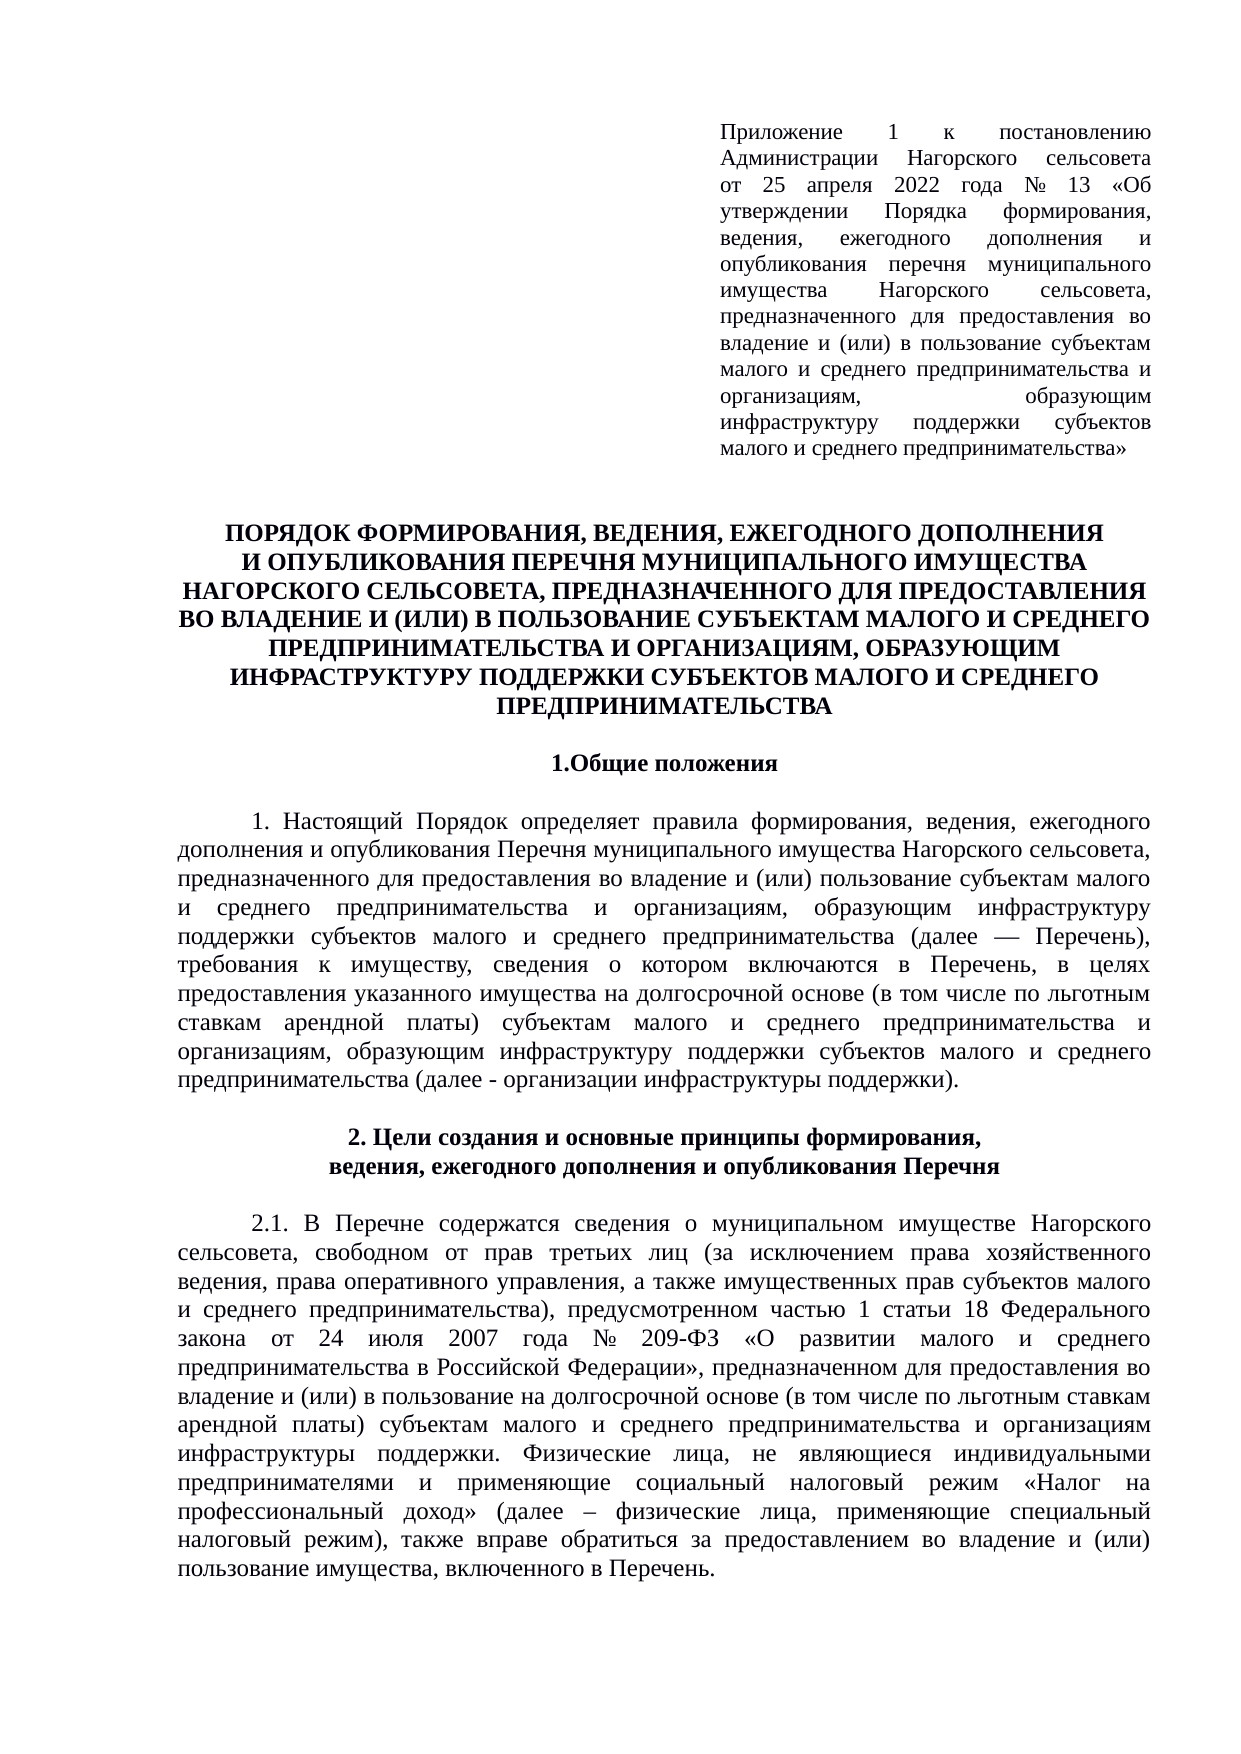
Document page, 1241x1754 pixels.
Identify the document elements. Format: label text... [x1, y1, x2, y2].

text ПРЕДПРИНИМАТЕЛЬСТВА И ОРГАНИЗАЦИЯМ, ОБРАЗУЮЩИМ [177, 633, 1152, 662]
text ПРЕДПРИНИМАТЕЛЬСТВА [177, 691, 1152, 719]
text ВО ВЛАДЕНИЕ И (ИЛИ) В ПОЛЬЗОВАНИЕ СУБЪЕКТАМ МАЛОГО И СРЕДНЕГО [177, 604, 1152, 633]
text НАГОРСКОГО СЕЛЬСОВЕТА, ПРЕДНАЗНАЧЕННОГО ДЛЯ ПРЕДОСТАВЛЕНИЯ [177, 576, 1152, 604]
text ПОРЯДОК ФОРМИРОВАНИЯ, ВЕДЕНИЯ, ЕЖЕГОДНОГО ДОПОЛНЕНИЯ [177, 518, 1152, 547]
text 1. Настоящий Порядок определяет правила формирования, ведения, ежегодного дополнения и опубликования Перечня муниципального имущества Нагорского сельсовета, предназначенного для предоставления во владение и (или) пользование субъектам малого и среднего предпринимательства и организациям, образующим инфраструктуру поддержки субъектов малого и среднего предпринимательства (далее — Перечень), требования к имуществу, сведения о котором включаются в Перечень, в целях предоставления указанного имущества на долгосрочной основе (в том числе по льготным ставкам арендной платы) субъектам малого и среднего предпринимательства и организациям, образующим инфраструктуру поддержки субъектов малого и среднего предпринимательства (далее - организации инфраструктуры поддержки). [177, 806, 1152, 1093]
text 1.Общие положения [177, 748, 1152, 777]
text 2.1. В Перечне содержатся сведения о муниципальном имуществе Нагорского сельсовета, свободном от прав третьих лиц (за исключением права хозяйственного ведения, права оперативного управления, а также имущественных прав субъектов малого и среднего предпринимательства), предусмотренном частью 1 статьи 18 Федерального закона от 24 июля 2007 года № 209-ФЗ «О развитии малого и среднего предпринимательства в Российской Федерации», предназначенном для предоставления во владение и (или) в пользование на долгосрочной основе (в том числе по льготным ставкам арендной платы) субъектам малого и среднего предпринимательства и организациям инфраструктуры поддержки. Физические лица, не являющиеся индивидуальными предпринимателями и применяющие социальный налоговый режим «Налог на профессиональный доход» (далее – физические лица, применяющие специальный налоговый режим), также вправе обратиться за предоставлением во владение и (или) пользование имущества, включенного в Перечень. [177, 1208, 1152, 1582]
text ведения, ежегодного дополнения и опубликования Перечня [177, 1151, 1152, 1179]
text ИНФРАСТРУКТУРУ ПОДДЕРЖКИ СУБЪЕКТОВ МАЛОГО И СРЕДНЕГО [177, 662, 1152, 691]
table_header Приложение 1 к постановлению Администрации Нагорского сельсовета от 25 апреля 2022 года № 13 «Об утверждении Порядка формирования, ведения, ежегодного дополнения и опубликования перечня муниципального имущества Нагорского сельсовета, предназначенного для предоставления во владение и (или) в пользование субъектам малого и среднего предпринимательства и организациям, образующим инфраструктуру поддержки субъектов малого и среднего предпринимательства» [709, 118, 1163, 489]
text И ОПУБЛИКОВАНИЯ ПЕРЕЧНЯ МУНИЦИПАЛЬНОГО ИМУЩЕСТВА [177, 547, 1152, 576]
text 2. Цели создания и основные принципы формирования, [177, 1122, 1152, 1151]
